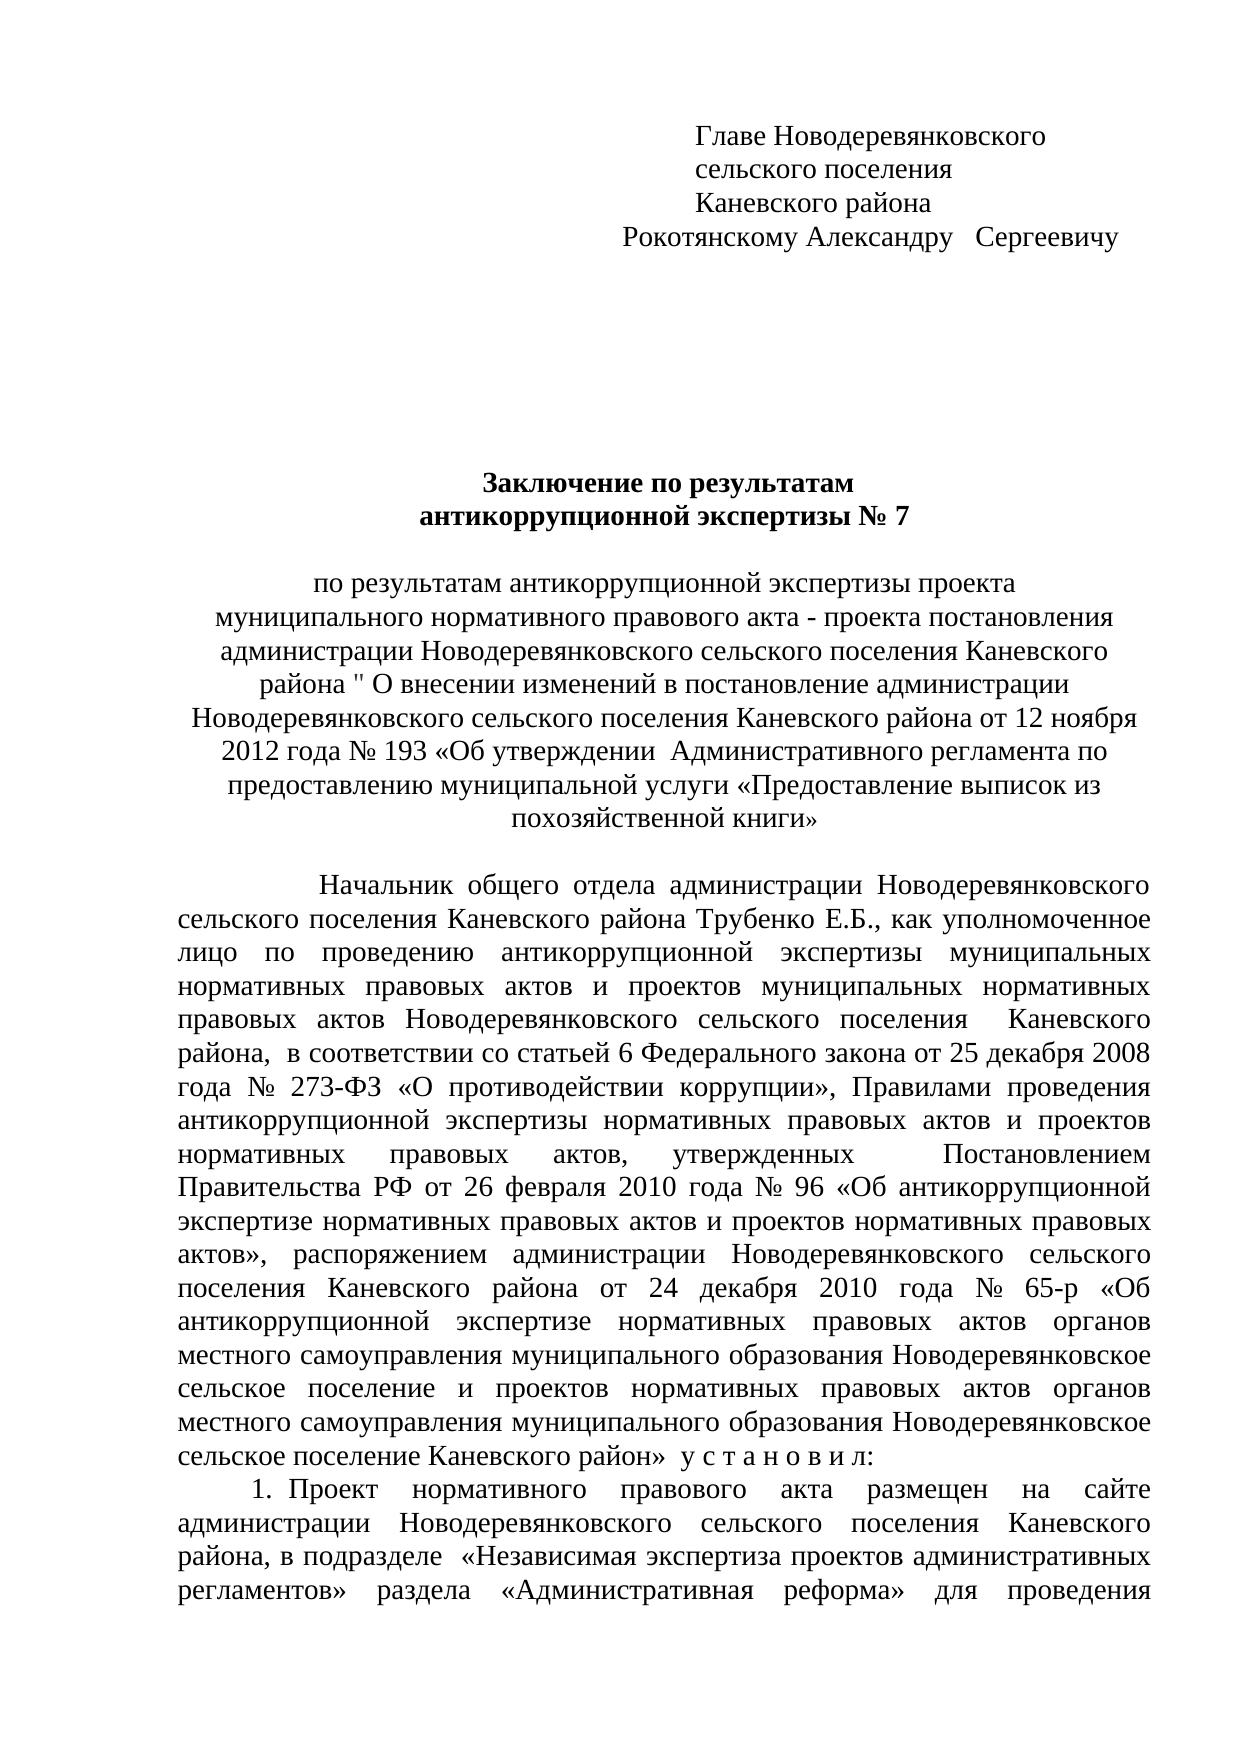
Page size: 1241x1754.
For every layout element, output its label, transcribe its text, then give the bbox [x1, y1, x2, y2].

text по результатам антикоррупционной экспертизы проекта [177, 566, 1152, 599]
text района " О внесении изменений в постановление администрации Новодеревянковского сельского поселения Каневского района от 12 ноября 2012 года № 193 «Об утверждении Административного регламента по предоставлению муниципальной услуги «Предоставление выписок из похозяйственной книги» [177, 666, 1152, 834]
text Рокотянскому Александру Сергеевичу [177, 219, 1152, 252]
text антикоррупционной экспертизы № 7 [177, 498, 1152, 532]
text Заключение по результатам [177, 465, 1152, 498]
text Начальник общего отдела администрации Новодеревянковского сельского поселения Каневского района Трубенко Е.Б., как уполномоченное лицо по проведению антикоррупционной экспертизы муниципальных нормативных правовых актов и проектов муниципальных нормативных правовых актов Новодеревянковского сельского поселения Каневского района, в соответствии со статьей 6 Федерального закона от 25 декабря 2008 года № 273-ФЗ «О противодействии коррупции», Правилами проведения антикоррупционной экспертизы нормативных правовых актов и проектов нормативных правовых актов, утвержденных Постановлением Правительства РФ от 26 февраля 2010 года № 96 «Об антикоррупционной экспертизе нормативных правовых актов и проектов нормативных правовых актов», распоряжением администрации Новодеревянковского сельского поселения Каневского района от 24 декабря 2010 года № 65-р «Об антикоррупционной экспертизе нормативных правовых актов органов местного самоуправления муниципального образования Новодеревянковское сельское поселение и проектов нормативных правовых актов органов местного самоуправления муниципального образования Новодеревянковское сельское поселение Каневского район» у с т а н о в и л: [177, 867, 1152, 1471]
text муниципального нормативного правового акта - проекта постановления администрации Новодеревянковского сельского поселения Каневского [177, 599, 1152, 666]
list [177, 1471, 1152, 1605]
text Каневского района [177, 185, 1152, 219]
text Главе Новодеревянковского [177, 118, 1152, 152]
text сельского поселения [177, 152, 1152, 185]
